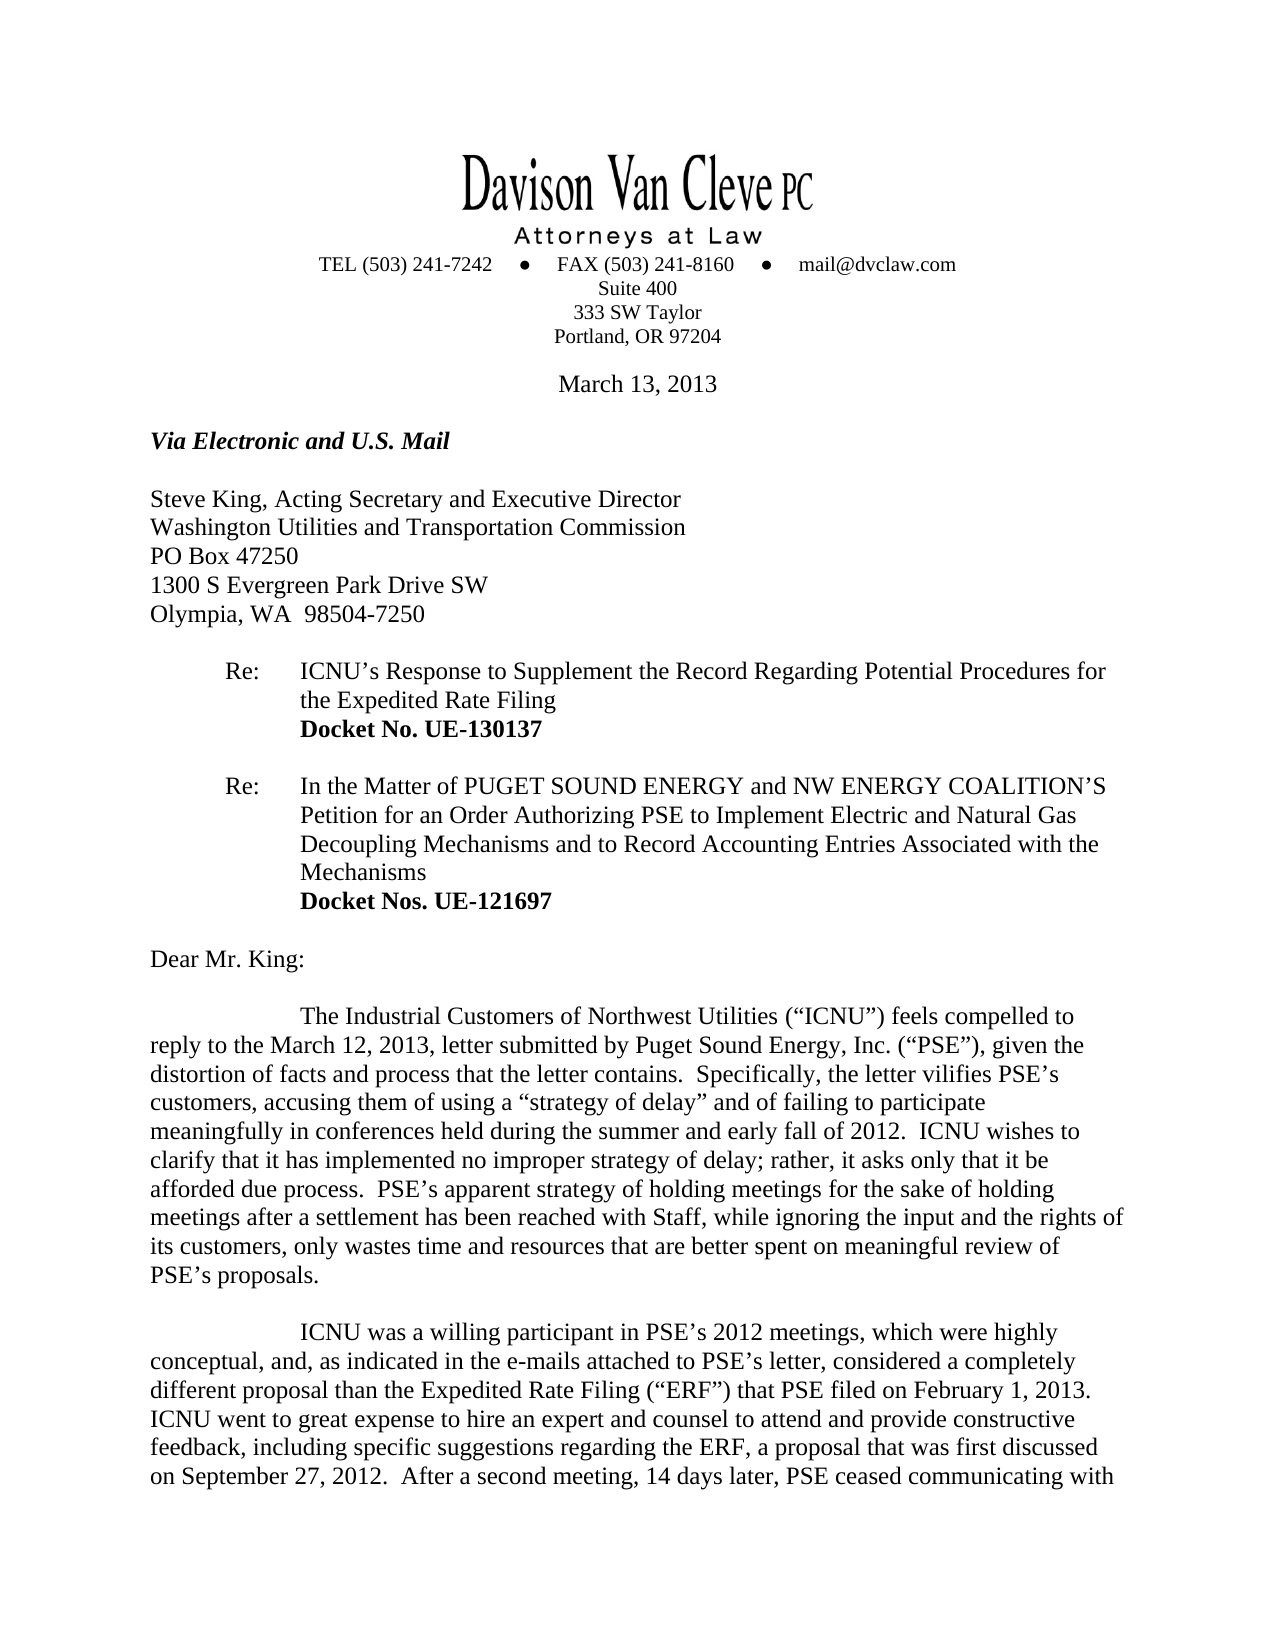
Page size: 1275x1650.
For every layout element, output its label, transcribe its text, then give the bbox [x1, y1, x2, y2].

subtitle Via Electronic and U.S. Mail [150, 426, 1125, 455]
text Olympia, WA 98504-7250 [150, 599, 1125, 627]
text TEL (503) 241-7242 ● FAX (503) 241-8160 ● mail@dvclaw.com Suite 400 333 SW Taylor Portland, OR 97204 [150, 150, 1125, 348]
text 1300 S Evergreen Park Drive SW [150, 570, 1125, 599]
text PO Box 47250 [150, 541, 1125, 570]
text Re: In the Matter of PUGET SOUND ENERGY and NW ENERGY COALITION’S Petition for an Order Authorizing PSE to Implement Electric and Natural Gas Decoupling Mechanisms and to Record Accounting Entries Associated with the Mechanisms [225, 771, 1125, 886]
text Docket Nos. UE-121697 [225, 886, 1125, 915]
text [150, 1317, 1125, 1490]
text Steve King, Acting Secretary and Executive Director [150, 484, 1125, 512]
picture [451, 150, 824, 252]
text Docket No. UE-130137 [225, 714, 1125, 742]
text Re: ICNU’s Response to Supplement the Record Regarding Potential Procedures for the Expedited Rate Filing [225, 656, 1125, 714]
text Dear Mr. King: [150, 944, 1125, 972]
text March 13, 2013 [150, 369, 1125, 397]
text The Industrial Customers of Northwest Utilities (“ICNU”) feels compelled to reply to the March 12, 2013, letter submitted by Puget Sound Energy, Inc. (“PSE”), given the distortion of facts and process that the letter contains. Specifically, the letter vilifies PSE’s customers, accusing them of using a “strategy of delay” and of failing to participate meaningfully in conferences held during the summer and early fall of 2012. ICNU wishes to clarify that it has implemented no improper strategy of delay; rather, it asks only that it be afforded due process. PSE’s apparent strategy of holding meetings for the sake of holding meetings after a settlement has been reached with Staff, while ignoring the input and the rights of its customers, only wastes time and resources that are better spent on meaningful review of PSE’s proposals. [150, 1001, 1125, 1289]
text Washington Utilities and Transportation Commission [150, 512, 1125, 541]
